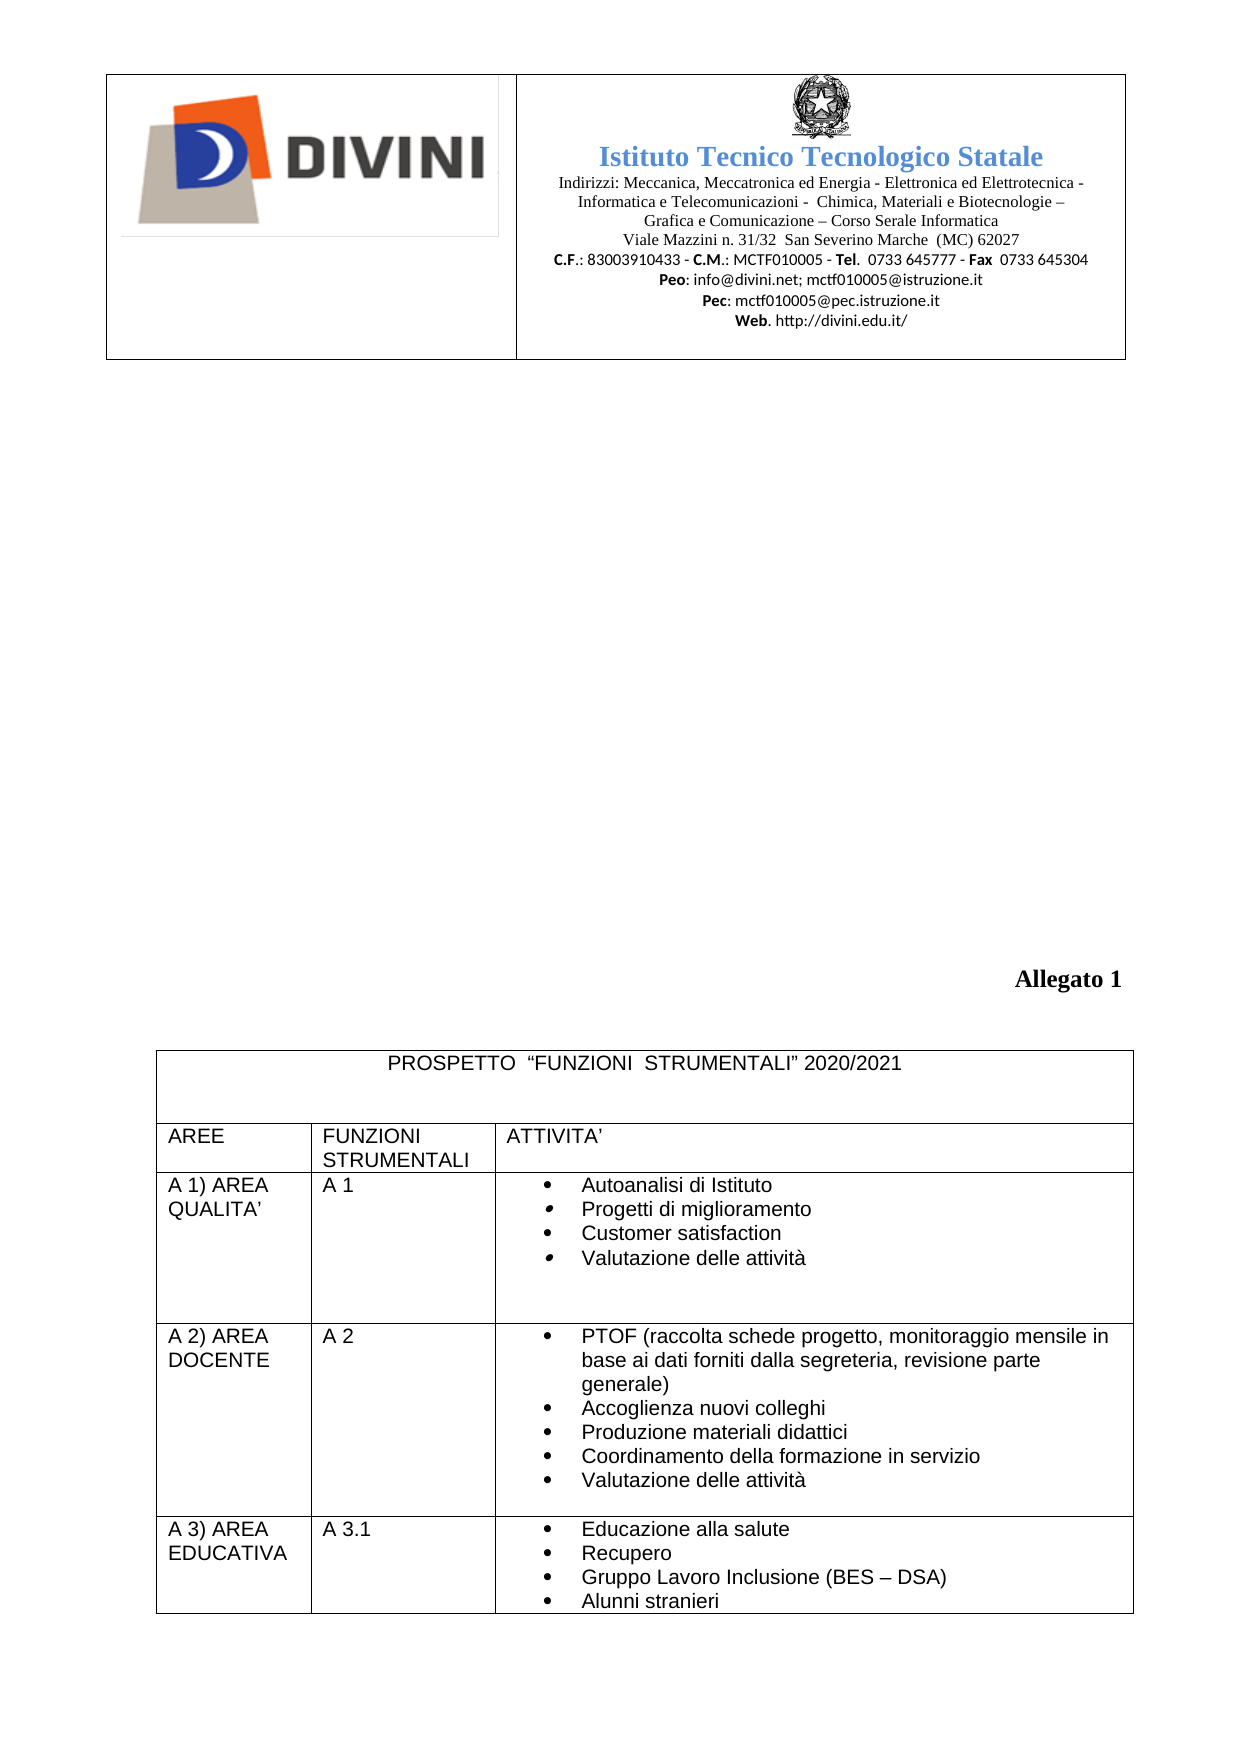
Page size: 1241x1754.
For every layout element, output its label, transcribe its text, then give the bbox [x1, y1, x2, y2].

table_cell FUNZIONI STRUMENTALI [312, 1124, 495, 1172]
table_cell Educazione alla salute Recupero Gruppo Lavoro Inclusione (BES – DSA) Alunni stranieri Istruzione domiciliare Valutazione delle attività [496, 1517, 1133, 1613]
table_cell ATTIVITA’ [496, 1124, 1133, 1172]
picture [792, 75, 851, 139]
table_cell AREE [157, 1124, 311, 1172]
table_cell A 1 [312, 1173, 495, 1322]
text Allegato 1 [156, 964, 1122, 993]
picture [121, 75, 502, 238]
table_cell A 2) AREA DOCENTE [157, 1324, 311, 1516]
table_cell A 3.1 [312, 1517, 495, 1613]
table_cell PTOF (raccolta schede progetto, monitoraggio mensile in base ai dati forniti dalla segreteria, revisione parte generale) Accoglienza nuovi colleghi Produzione materiali didattici Coordinamento della formazione in servizio Valutazione delle attività [496, 1324, 1133, 1516]
table_header PROSPETTO “FUNZIONI STRUMENTALI” 2020/2021 [157, 1051, 1133, 1123]
table_cell Autoanalisi di Istituto Progetti di miglioramento Customer satisfaction Valutazione delle attività [496, 1173, 1133, 1322]
table_cell A 2 [312, 1324, 495, 1516]
table_cell A 1) AREA QUALITA’ [157, 1173, 311, 1322]
table_cell A 3) AREA EDUCATIVA [157, 1517, 311, 1613]
